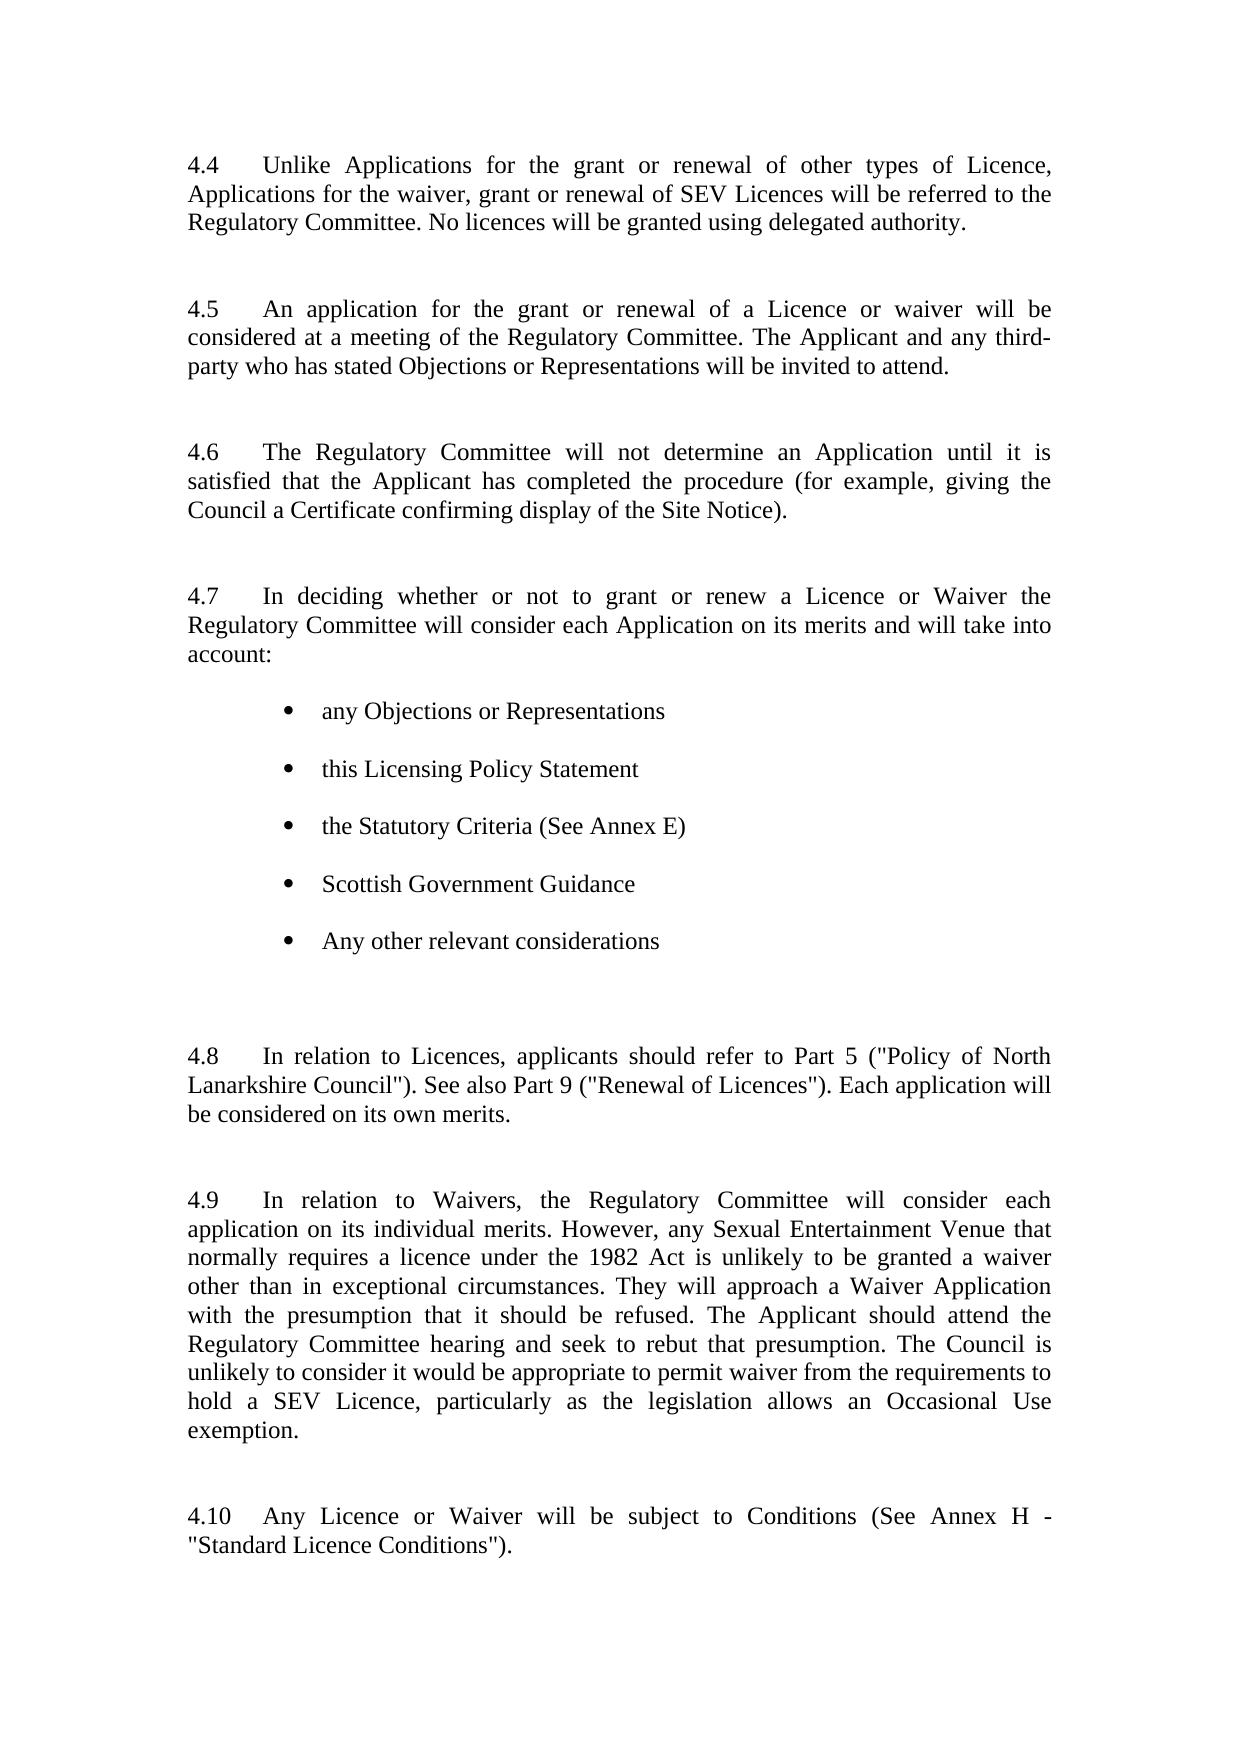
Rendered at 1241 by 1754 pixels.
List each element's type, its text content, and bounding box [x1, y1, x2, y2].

text 4.5 An application for the grant or renewal of a Licence or waiver will be considered at a meeting of the Regulatory Committee. The Applicant and any third-party who has stated Objections or Representations will be invited to attend. [187, 294, 1053, 380]
list Scottish Government Guidance [284, 869, 1053, 897]
text 4.7 In deciding whether or not to grant or renew a Licence or Waiver the Regulatory Committee will consider each Application on its merits and will take into account: [187, 581, 1053, 667]
list the Statutory Criteria (See Annex E) [284, 811, 1053, 840]
text 4.6 The Regulatory Committee will not determine an Application until it is satisfied that the Applicant has completed the procedure (for example, giving the Council a Certificate confirming display of the Site Notice). [187, 437, 1053, 524]
text 4.10 Any Licence or Waiver will be subject to Conditions (See Annex H - "Standard Licence Conditions"). [187, 1501, 1053, 1559]
list Any other relevant considerations [284, 926, 1053, 955]
text 4.4 Unlike Applications for the grant or renewal of other types of Licence, Applications for the waiver, grant or renewal of SEV Licences will be referred to the Regulatory Committee. No licences will be granted using delegated authority. [187, 150, 1053, 236]
list any Objections or Representations [284, 696, 1053, 725]
text 4.8 In relation to Licences, applicants should refer to Part 5 ("Policy of North Lanarkshire Council"). See also Part 9 ("Renewal of Licences"). Each application will be considered on its own merits. [187, 1041, 1053, 1127]
text 4.9 In relation to Waivers, the Regulatory Committee will consider each application on its individual merits. However, any Sexual Entertainment Venue that normally requires a licence under the 1982 Act is unlikely to be granted a waiver other than in exceptional circumstances. They will approach a Waiver Application with the presumption that it should be refused. The Applicant should attend the Regulatory Committee hearing and seek to rebut that presumption. The Council is unlikely to consider it would be appropriate to permit waiver from the requirements to hold a SEV Licence, particularly as the legislation allows an Occasional Use exemption. [187, 1185, 1053, 1444]
list this Licensing Policy Statement [284, 754, 1053, 782]
